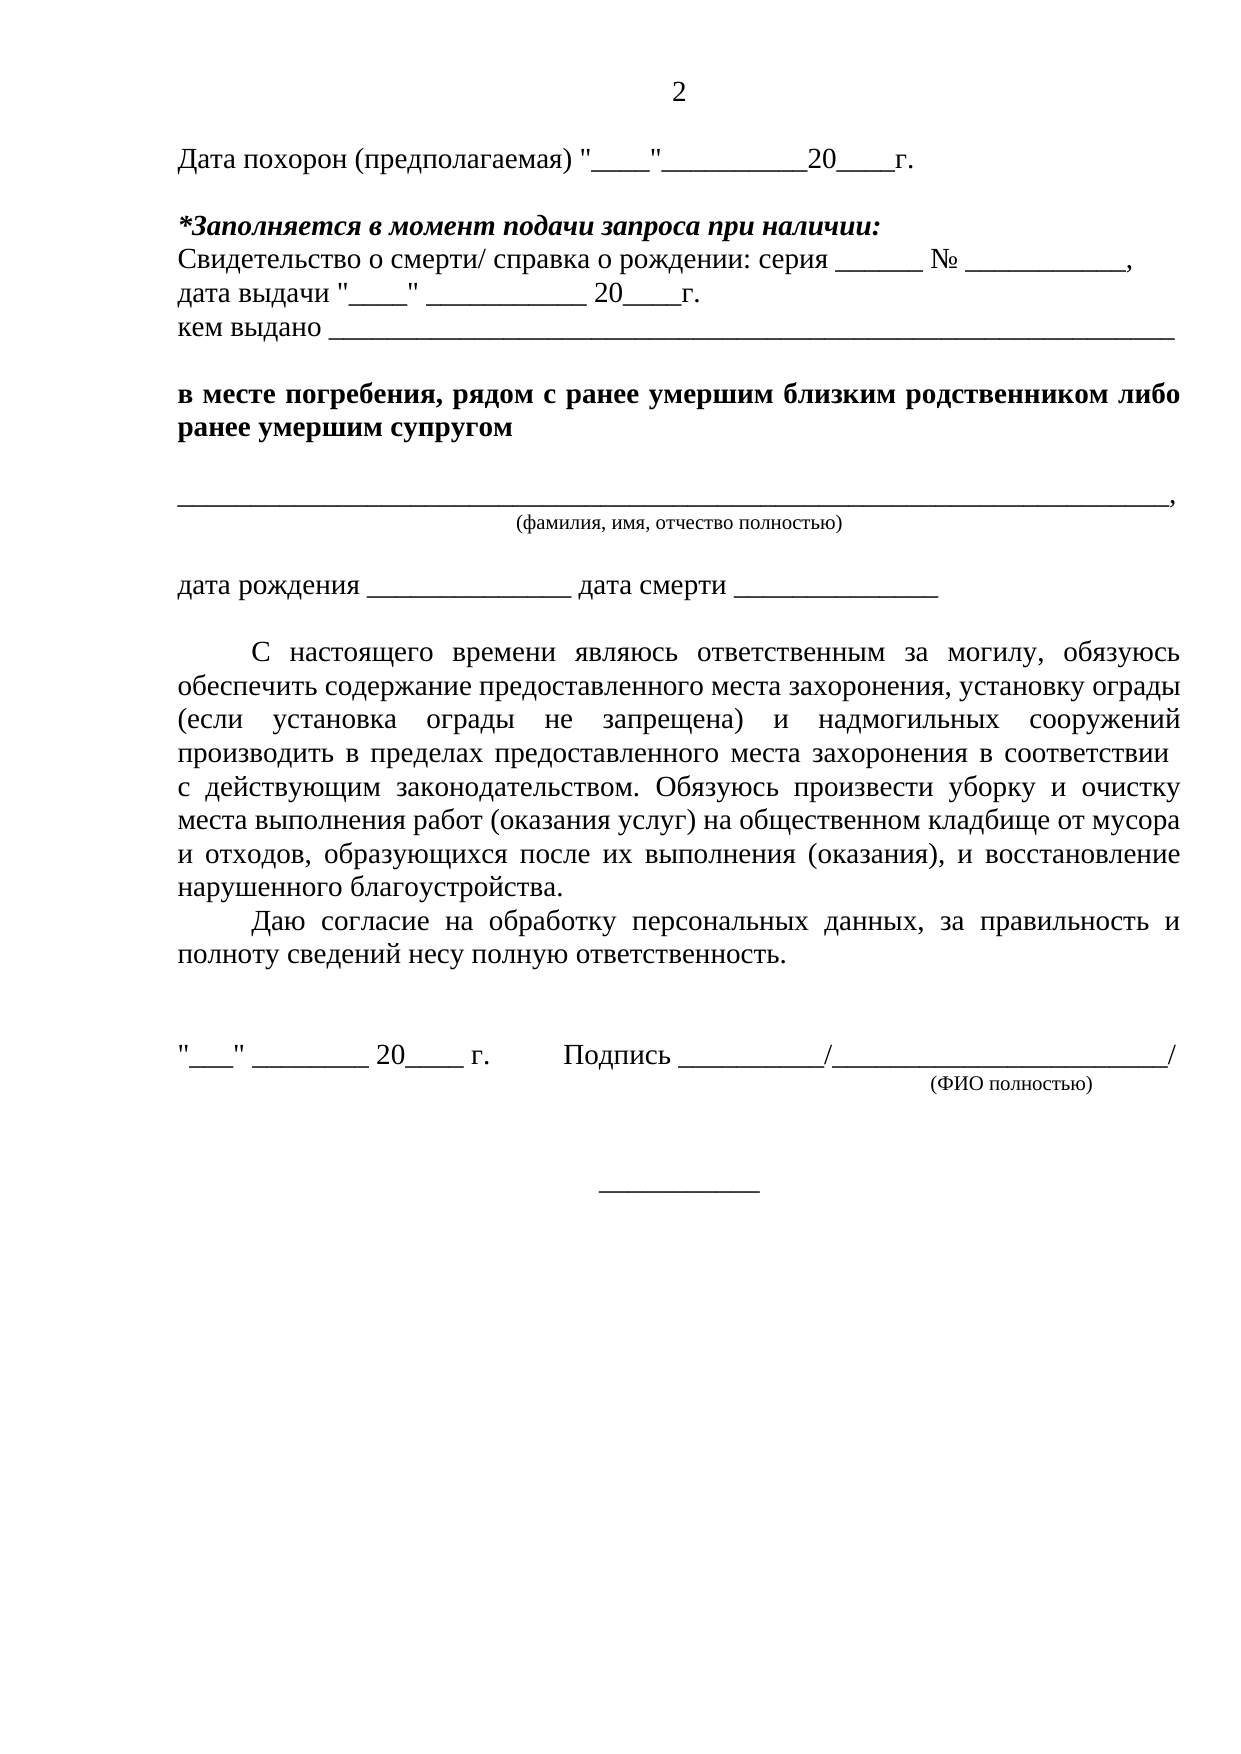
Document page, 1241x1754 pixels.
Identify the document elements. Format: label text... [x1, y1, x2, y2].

text *Заполняется в момент подачи запроса при наличии: [177, 208, 1181, 242]
text ____________________________________________________________________, [177, 476, 1181, 510]
text С настоящего времени являюсь ответственным за могилу, обязуюсь обеспечить содержание предоставленного места захоронения, установку ограды (если установка ограды не запрещена) и надмогильных сооружений производить в пределах предоставленного места захоронения в соответствии с действующим законодательством. Обязуюсь произвести уборку и очистку места выполнения работ (оказания услуг) на общественном кладбище от мусора и отходов, образующихся после их выполнения (оказания), и восстановление нарушенного благоустройства. [177, 634, 1181, 903]
text в месте погребения, рядом с ранее умершим близким родственником либо ранее умершим супругом [177, 376, 1181, 443]
text (фамилия, имя, отчество полностью) [177, 510, 1181, 534]
text (ФИО полностью) [842, 1071, 1181, 1095]
text кем выдано __________________________________________________________ [177, 309, 1181, 342]
text дата рождения ______________ дата смерти ______________ [177, 567, 1181, 601]
text ___________ [177, 1162, 1181, 1195]
text Дата похорон (предполагаемая) "____"__________20____г. [177, 141, 1181, 174]
text Даю согласие на обработку персональных данных, за правильность и полноту сведений несу полную ответственность. [177, 903, 1181, 970]
text Свидетельство о смерти/ справка о рождении: серия ______ № ___________, дата выдачи "____" ___________ 20____г. [177, 242, 1181, 309]
text "___" ________ 20____ г. Подпись __________/_______________________/ [177, 1037, 1181, 1071]
